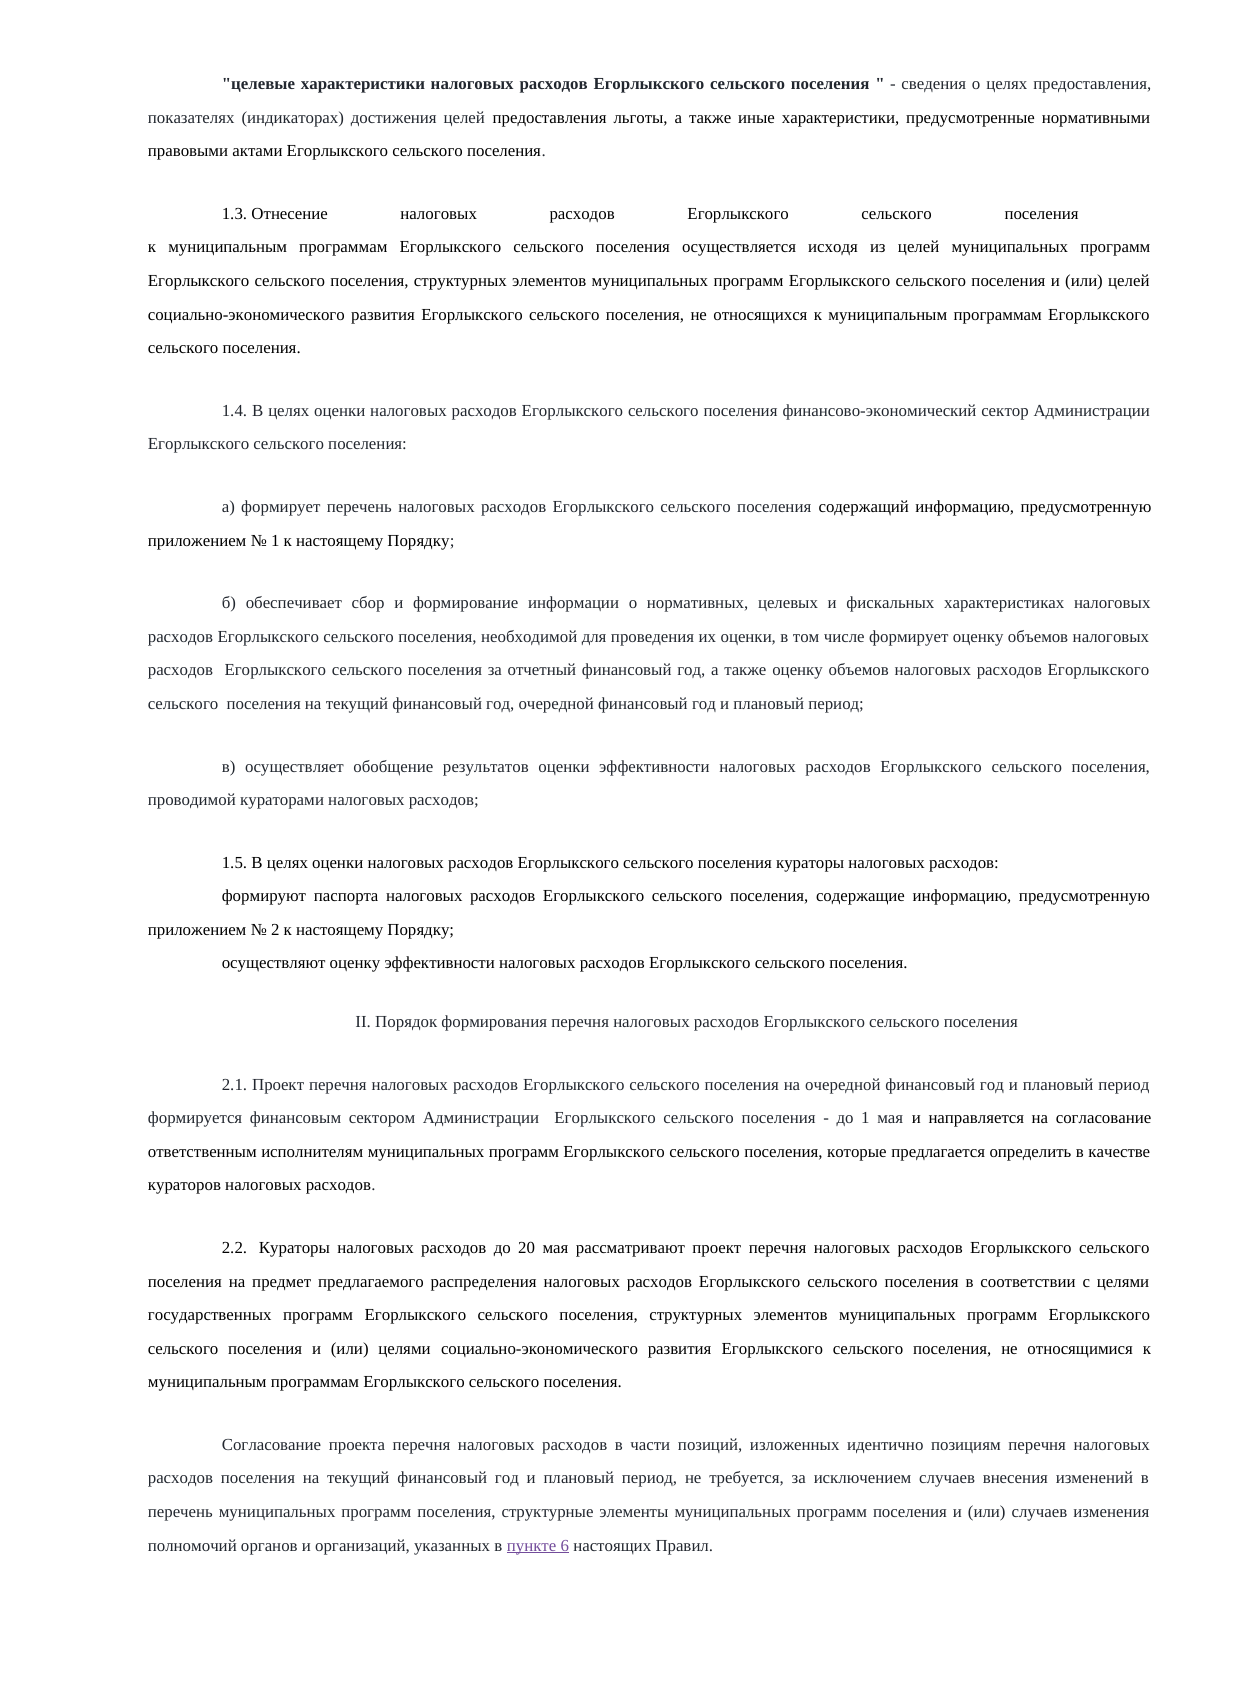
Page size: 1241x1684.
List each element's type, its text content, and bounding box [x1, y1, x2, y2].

text 1.4. В целях оценки налоговых расходов Егорлыкского сельского поселения финансово-экономический сектор Администрации Егорлыкского сельского поселения: [148, 401, 1152, 468]
text 1.5. В целях оценки налоговых расходов Егорлыкского сельского поселения кураторы налоговых расходов: [148, 853, 1152, 886]
text а) формирует перечень налоговых расходов Егорлыкского сельского поселения содержащий информацию, предусмотренную приложением № 1 к настоящему Порядку; [148, 497, 1152, 564]
text II. Порядок формирования перечня налоговых расходов Егорлыкского сельского поселения [148, 1012, 1152, 1045]
text Согласование проекта перечня налоговых расходов в части позиций, изложенных идентично позициям перечня налоговых расходов поселения на текущий финансовый год и плановый период, не требуется, за исключением случаев внесения изменений в перечень муниципальных программ поселения, структурные элементы муниципальных программ поселения и (или) случаев изменения полномочий органов и организаций, указанных в пункте 6 настоящих Правил. [148, 1435, 1152, 1569]
text осуществляют оценку эффективности налоговых расходов Егорлыкского сельского поселения. [148, 953, 1152, 987]
text формируют паспорта налоговых расходов Егорлыкского сельского поселения, содержащие информацию, предусмотренную приложением № 2 к настоящему Порядку; [148, 886, 1152, 953]
text б) обеспечивает сбор и формирование информации о нормативных, целевых и фискальных характеристиках налоговых расходов Егорлыкского сельского поселения, необходимой для проведения их оценки, в том числе формирует оценку объемов налоговых расходов Егорлыкского сельского поселения за отчетный финансовый год, а также оценку объемов налоговых расходов Егорлыкского сельского поселения на текущий финансовый год, очередной финансовый год и плановый период; [148, 593, 1152, 727]
text 2.1. Проект перечня налоговых расходов Егорлыкского сельского поселения на очередной финансовый год и плановый период формируется финансовым сектором Администрации Егорлыкского сельского поселения - до 1 мая и направляется на согласование ответственным исполнителям муниципальных программ Егорлыкского сельского поселения, которые предлагается определить в качестве кураторов налоговых расходов. [148, 1074, 1152, 1209]
text 2.2. Кураторы налоговых расходов до 20 мая рассматривают проект перечня налоговых расходов Егорлыкского сельского поселения на предмет предлагаемого распределения налоговых расходов Егорлыкского сельского поселения в соответствии с целями государственных программ Егорлыкского сельского поселения, структурных элементов муниципальных программ Егорлыкского сельского поселения и (или) целями социально-экономического развития Егорлыкского сельского поселения, не относящимися к муниципальным программам Егорлыкского сельского поселения. [148, 1238, 1152, 1406]
text в) осуществляет обобщение результатов оценки эффективности налоговых расходов Егорлыкского сельского поселения, проводимой кураторами налоговых расходов; [148, 756, 1152, 823]
text 1.3. Отнесение налоговых расходов Егорлыкского сельского поселения к муниципальным программам Егорлыкского сельского поселения осуществляется исходя из целей муниципальных программ Егорлыкского сельского поселения, структурных элементов муниципальных программ Егорлыкского сельского поселения и (или) целей социально-экономического развития Егорлыкского сельского поселения, не относящихся к муниципальным программам Егорлыкского сельского поселения. [148, 204, 1152, 371]
text "целевые характеристики налоговых расходов Егорлыкского сельского поселения " - сведения о целях предоставления, показателях (индикаторах) достижения целей предоставления льготы, а также иные характеристики, предусмотренные нормативными правовыми актами Егорлыкского сельского поселения. [148, 74, 1152, 174]
